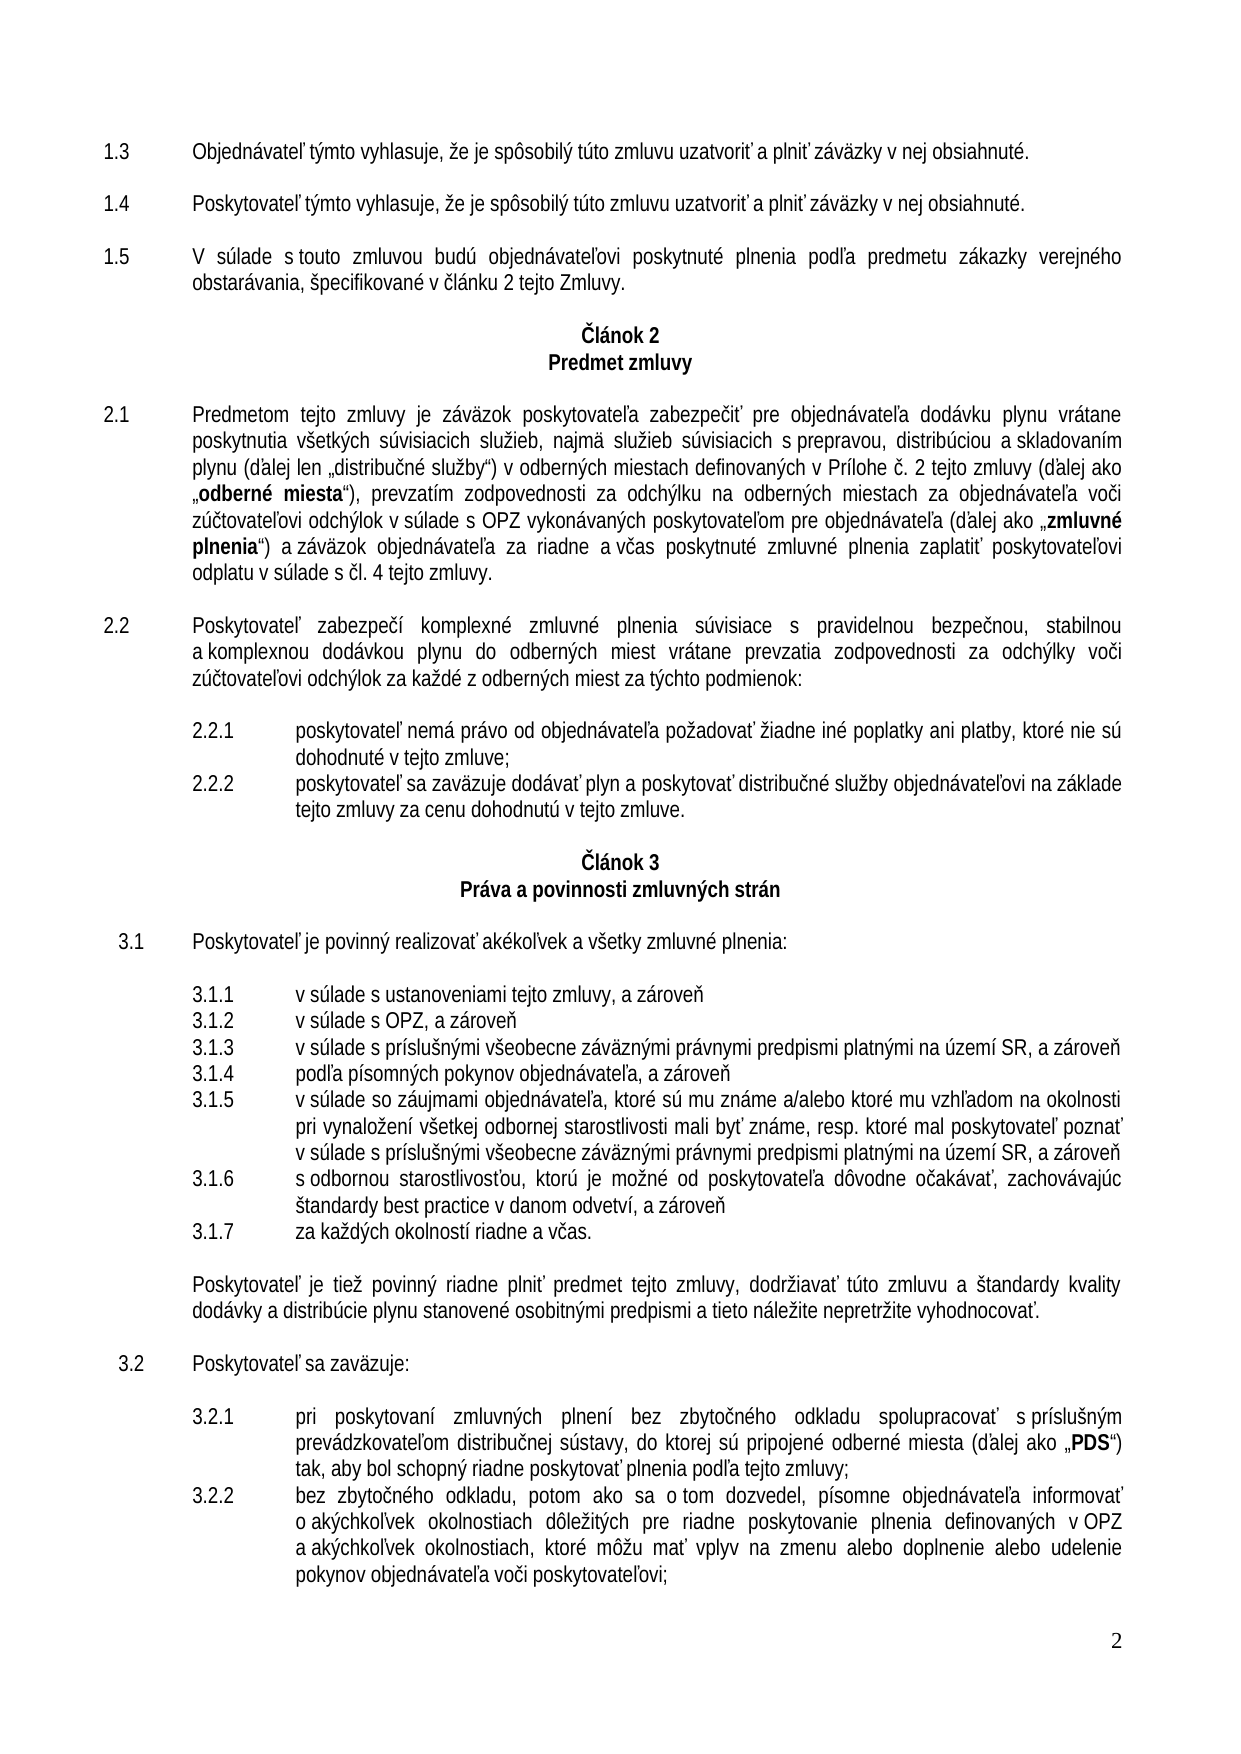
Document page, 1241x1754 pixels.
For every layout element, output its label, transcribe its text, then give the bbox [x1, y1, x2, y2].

text Predmet zmluvy [118, 348, 1122, 375]
list Predmetom tejto zmluvy je záväzok poskytovateľa zabezpečiť pre objednávateľa dodávku plynu vrátane poskytnutia všetkých súvisiacich služieb, najmä služieb súvisiacich s prepravou, distribúciou a skladovaním plynu (ďalej len „distribučné služby“) v odberných miestach definovaných v Prílohe č. 2 tejto zmluvy (ďalej ako „odberné miesta“), prevzatím zodpovednosti za odchýlku na odberných miestach za objednávateľa voči zúčtovateľovi odchýlok v súlade s OPZ vykonávaných poskytovateľom pre objednávateľa (ďalej ako „zmluvné plnenia“) a záväzok objednávateľa za riadne a včas poskytnuté zmluvné plnenia zaplatiť poskytovateľovi odplatu v súlade s čl. 4 tejto zmluvy. [103, 401, 1122, 586]
list V súlade s touto zmluvou budú objednávateľovi poskytnuté plnenia podľa predmetu zákazky verejného obstarávania, špecifikované v článku 2 tejto Zmluvy. [103, 243, 1122, 296]
list pri poskytovaní zmluvných plnení bez zbytočného odkladu spolupracovať s príslušným prevádzkovateľom distribučnej sústavy, do ktorej sú pripojené odberné miesta (ďalej ako „PDS“) tak, aby bol schopný riadne poskytovať plnenia podľa tejto zmluvy; [192, 1403, 1122, 1482]
list s odbornou starostlivosťou, ktorú je možné od poskytovateľa dôvodne očakávať, zachovávajúc štandardy best practice v danom odvetví, a zároveň [192, 1165, 1122, 1218]
list v súlade s príslušnými všeobecne záväznými právnymi predpismi platnými na území SR, a zároveň [192, 1034, 1122, 1060]
list poskytovateľ nemá právo od objednávateľa požadovať žiadne iné poplatky ani platby, ktoré nie sú dohodnuté v tejto zmluve; [192, 717, 1122, 770]
list Poskytovateľ týmto vyhlasuje, že je spôsobilý túto zmluvu uzatvoriť a plniť záväzky v nej obsiahnuté. [103, 190, 1122, 217]
list Poskytovateľ je tiež povinný riadne plniť predmet tejto zmluvy, dodržiavať túto zmluvu a štandardy kvality dodávky a distribúcie plynu stanovené osobitnými predpismi a tieto náležite nepretržite vyhodnocovať. [192, 1271, 1122, 1323]
list poskytovateľ sa zaväzuje dodávať plyn a poskytovať distribučné služby objednávateľovi na základe tejto zmluvy za cenu dohodnutú v tejto zmluve. [192, 770, 1122, 823]
text Článok 3 [118, 849, 1122, 876]
list Poskytovateľ sa zaväzuje: [118, 1350, 1122, 1376]
text Článok 2 [118, 322, 1122, 348]
list Poskytovateľ je povinný realizovať akékoľvek a všetky zmluvné plnenia: [118, 928, 1122, 954]
list v súlade so záujmami objednávateľa, ktoré sú mu známe a/alebo ktoré mu vzhľadom na okolnosti pri vynaložení všetkej odbornej starostlivosti mali byť známe, resp. ktoré mal poskytovateľ poznať v súlade s príslušnými všeobecne záväznými právnymi predpismi platnými na území SR, a zároveň [192, 1086, 1122, 1165]
list Poskytovateľ zabezpečí komplexné zmluvné plnenia súvisiace s pravidelnou bezpečnou, stabilnou a komplexnou dodávkou plynu do odberných miest vrátane prevzatia zodpovednosti za odchýlky voči zúčtovateľovi odchýlok za každé z odberných miest za týchto podmienok: [103, 612, 1122, 691]
list bez zbytočného odkladu, potom ako sa o tom dozvedel, písomne objednávateľa informovať o akýchkoľvek okolnostiach dôležitých pre riadne poskytovanie plnenia definovaných v OPZ a akýchkoľvek okolnostiach, ktoré môžu mať vplyv na zmenu alebo doplnenie alebo udelenie pokynov objednávateľa voči poskytovateľovi; [192, 1482, 1122, 1587]
list v súlade s OPZ, a zároveň [192, 1007, 1122, 1034]
text Práva a povinnosti zmluvných strán [118, 876, 1122, 902]
list Objednávateľ týmto vyhlasuje, že je spôsobilý túto zmluvu uzatvoriť a plniť záväzky v nej obsiahnuté. [103, 138, 1122, 164]
list za každých okolností riadne a včas. [192, 1218, 1122, 1244]
list v súlade s ustanoveniami tejto zmluvy, a zároveň [192, 981, 1122, 1007]
list podľa písomných pokynov objednávateľa, a zároveň [192, 1060, 1122, 1086]
